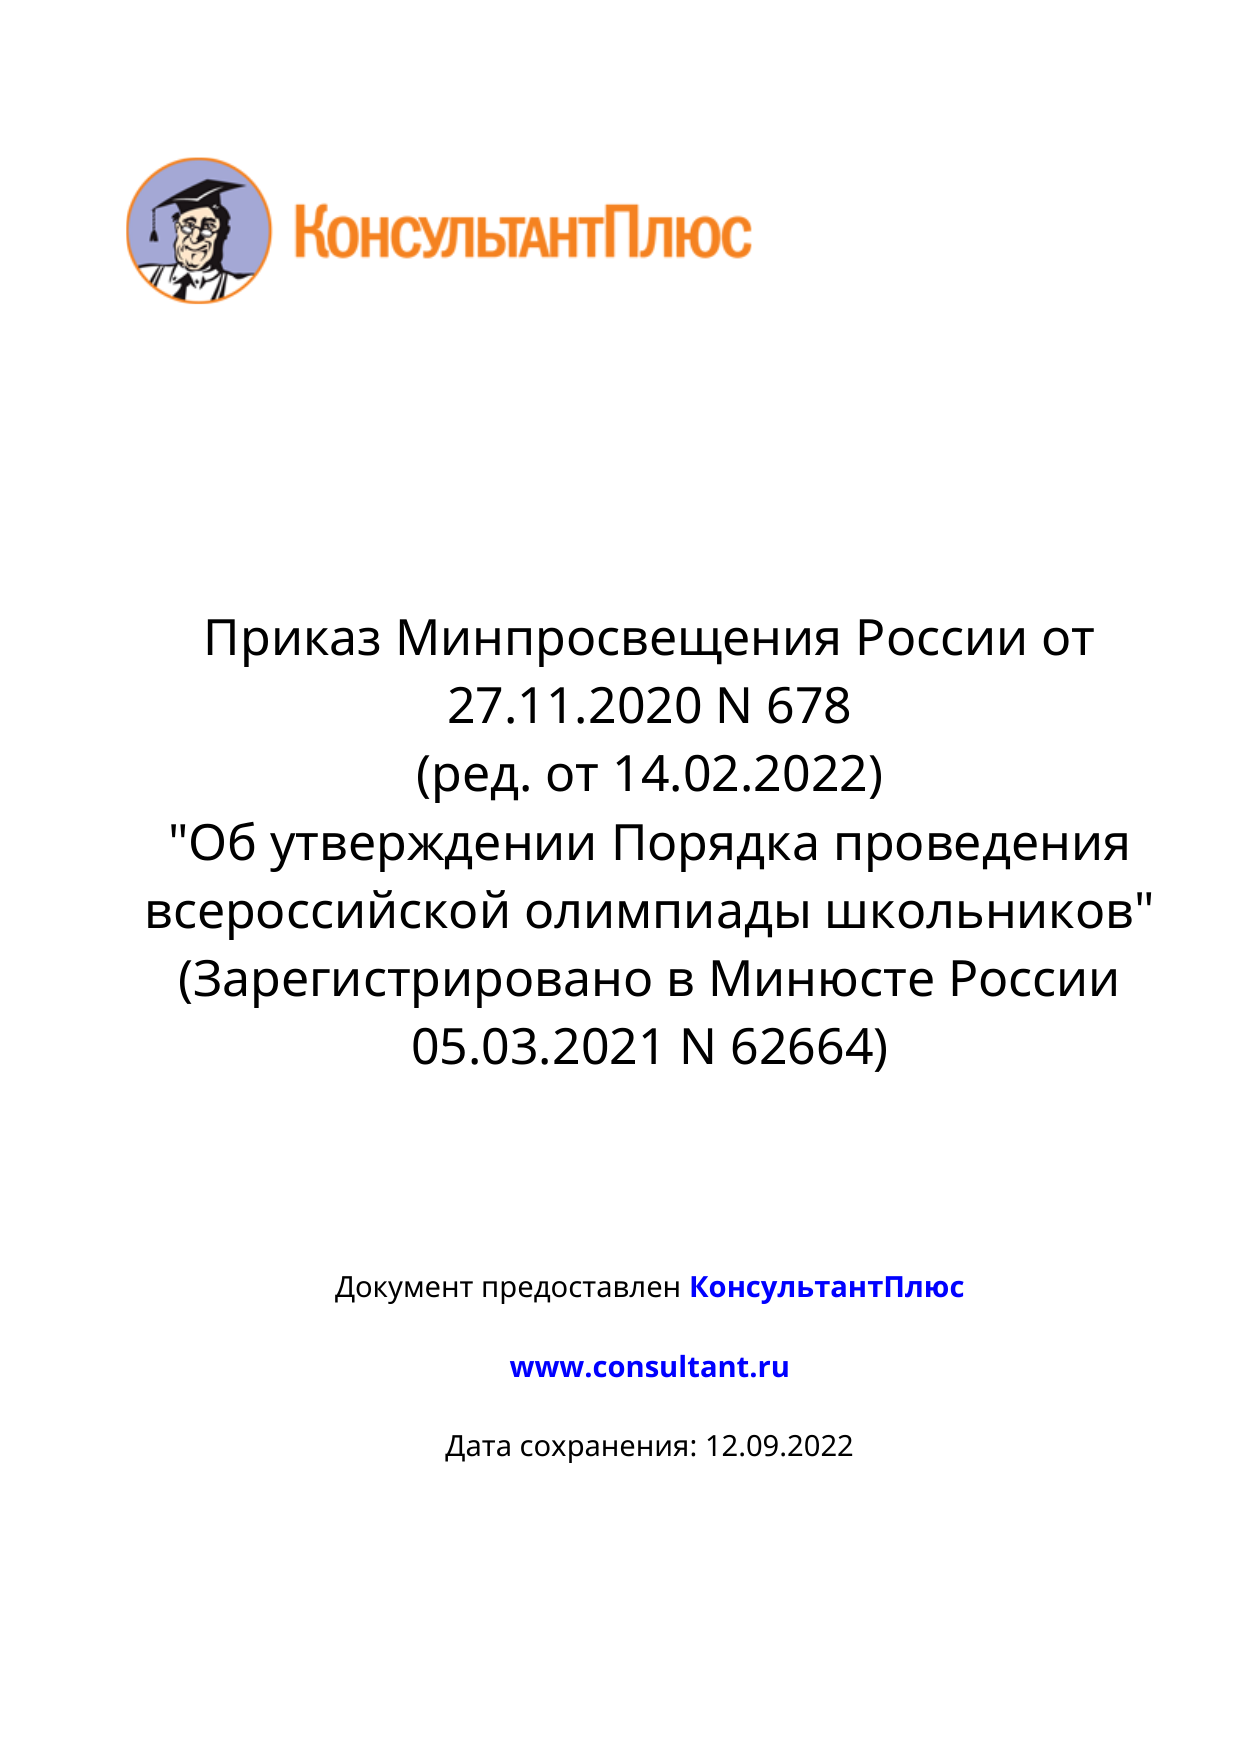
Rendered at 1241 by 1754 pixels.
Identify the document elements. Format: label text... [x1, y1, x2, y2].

table_header [118, 150, 1181, 441]
table_cell Документ предоставлен КонсультантПлюс www.consultant.ru Дата сохранения: 12.09.2022 [118, 1240, 1181, 1531]
table_cell Приказ Минпросвещения России от 27.11.2020 N 678 (ред. от 14.02.2022) "Об утверждении Порядка проведения всероссийской олимпиады школьников" (Зарегистрировано в Минюсте России 05.03.2021 N 62664) [118, 441, 1181, 1240]
picture [126, 156, 752, 306]
